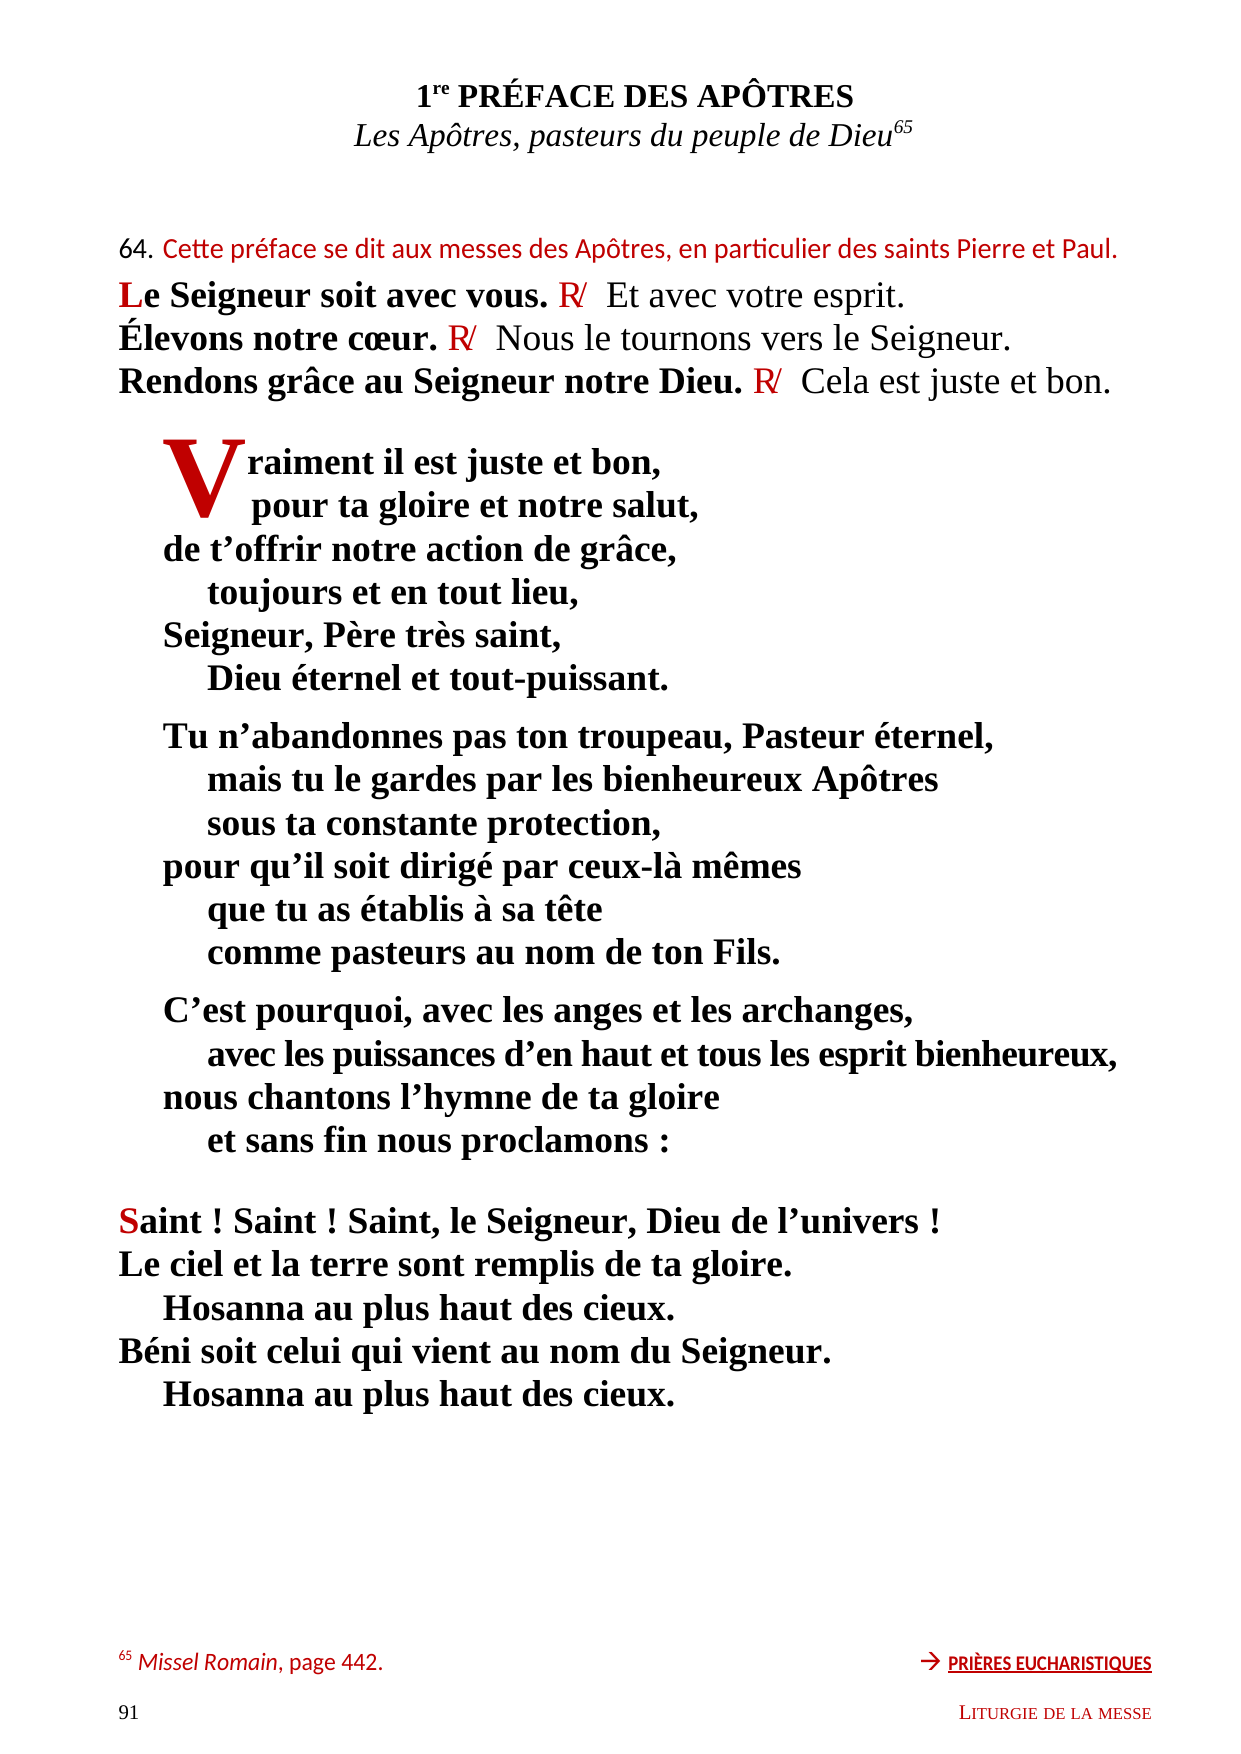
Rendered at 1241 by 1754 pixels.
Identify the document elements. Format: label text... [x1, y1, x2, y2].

text Le Seigneur soit avec vous. R/ Et avec votre esprit. Élevons notre cœur. R/ Nous le tournons vers le Seigneur. Rendons grâce au Seigneur notre Dieu. R/ Cela est juste et bon. [118, 272, 1152, 401]
text raiment il est juste et bon, pour ta gloire et notre salut, de t’offrir notre action de grâce, toujours et en tout lieu, Seigneur, Père très saint, Dieu éternel et tout-puissant. [163, 440, 1152, 698]
subtitle Les Apôtres, pasteurs du peuple de Dieu [118, 115, 1152, 153]
text Tu n’abandonnes pas ton troupeau, Pasteur éternel, mais tu le gardes par les bienheureux Apôtres sous ta constante protection, pour qu’il soit dirigé par ceux-là mêmes que tu as établis à sa tête comme pasteurs au nom de ton Fils. [163, 714, 1152, 972]
text C’est pourquoi, avec les anges et les archanges, avec les puissances d’en haut et tous les esprit bienheureux, nous chantons l’hymne de ta gloire et sans fin nous proclamons : [163, 988, 1152, 1160]
subtitle 1re Préface des Apôtres [118, 77, 1152, 115]
text Saint ! Saint ! Saint, le Seigneur, Dieu de l’univers ! Le ciel et la terre sont remplis de ta gloire. Hosanna au plus haut des cieux. Béni soit celui qui vient au nom du Seigneur. Hosanna au plus haut des cieux. [118, 1199, 1152, 1414]
text 64. Cette préface se dit aux messes des Apôtres, en particulier des saints Pierre et Paul. [118, 230, 1152, 266]
